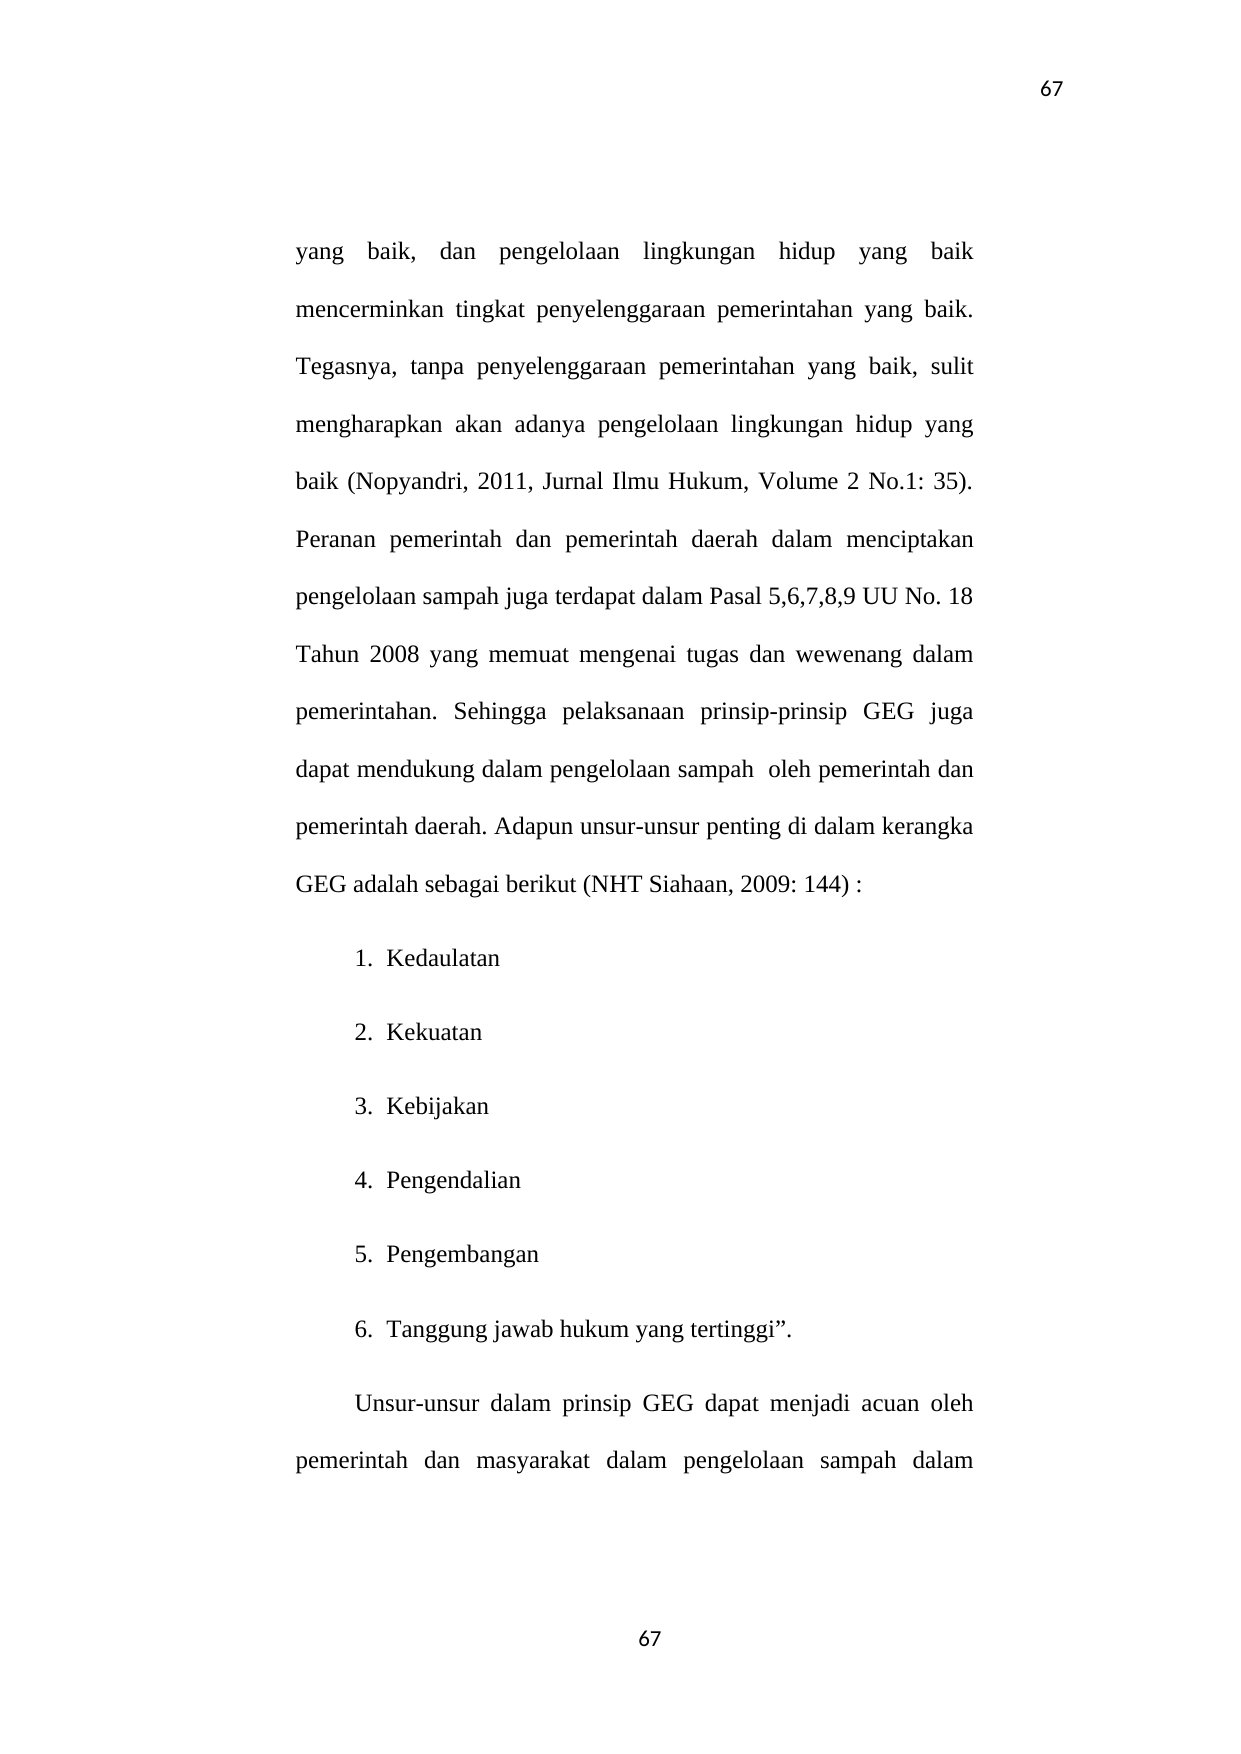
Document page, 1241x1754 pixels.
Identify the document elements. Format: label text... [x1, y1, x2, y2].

text 6. Tanggung jawab hukum yang tertinggi”. [295, 1314, 974, 1342]
text 3. Kebijakan [295, 1091, 974, 1120]
text 5. Pengembangan [295, 1239, 974, 1268]
text 1. Kedaulatan [295, 943, 974, 972]
text 4. Pengendalian [295, 1165, 974, 1194]
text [295, 236, 974, 897]
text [295, 1388, 974, 1474]
text 2. Kekuatan [295, 1017, 974, 1046]
